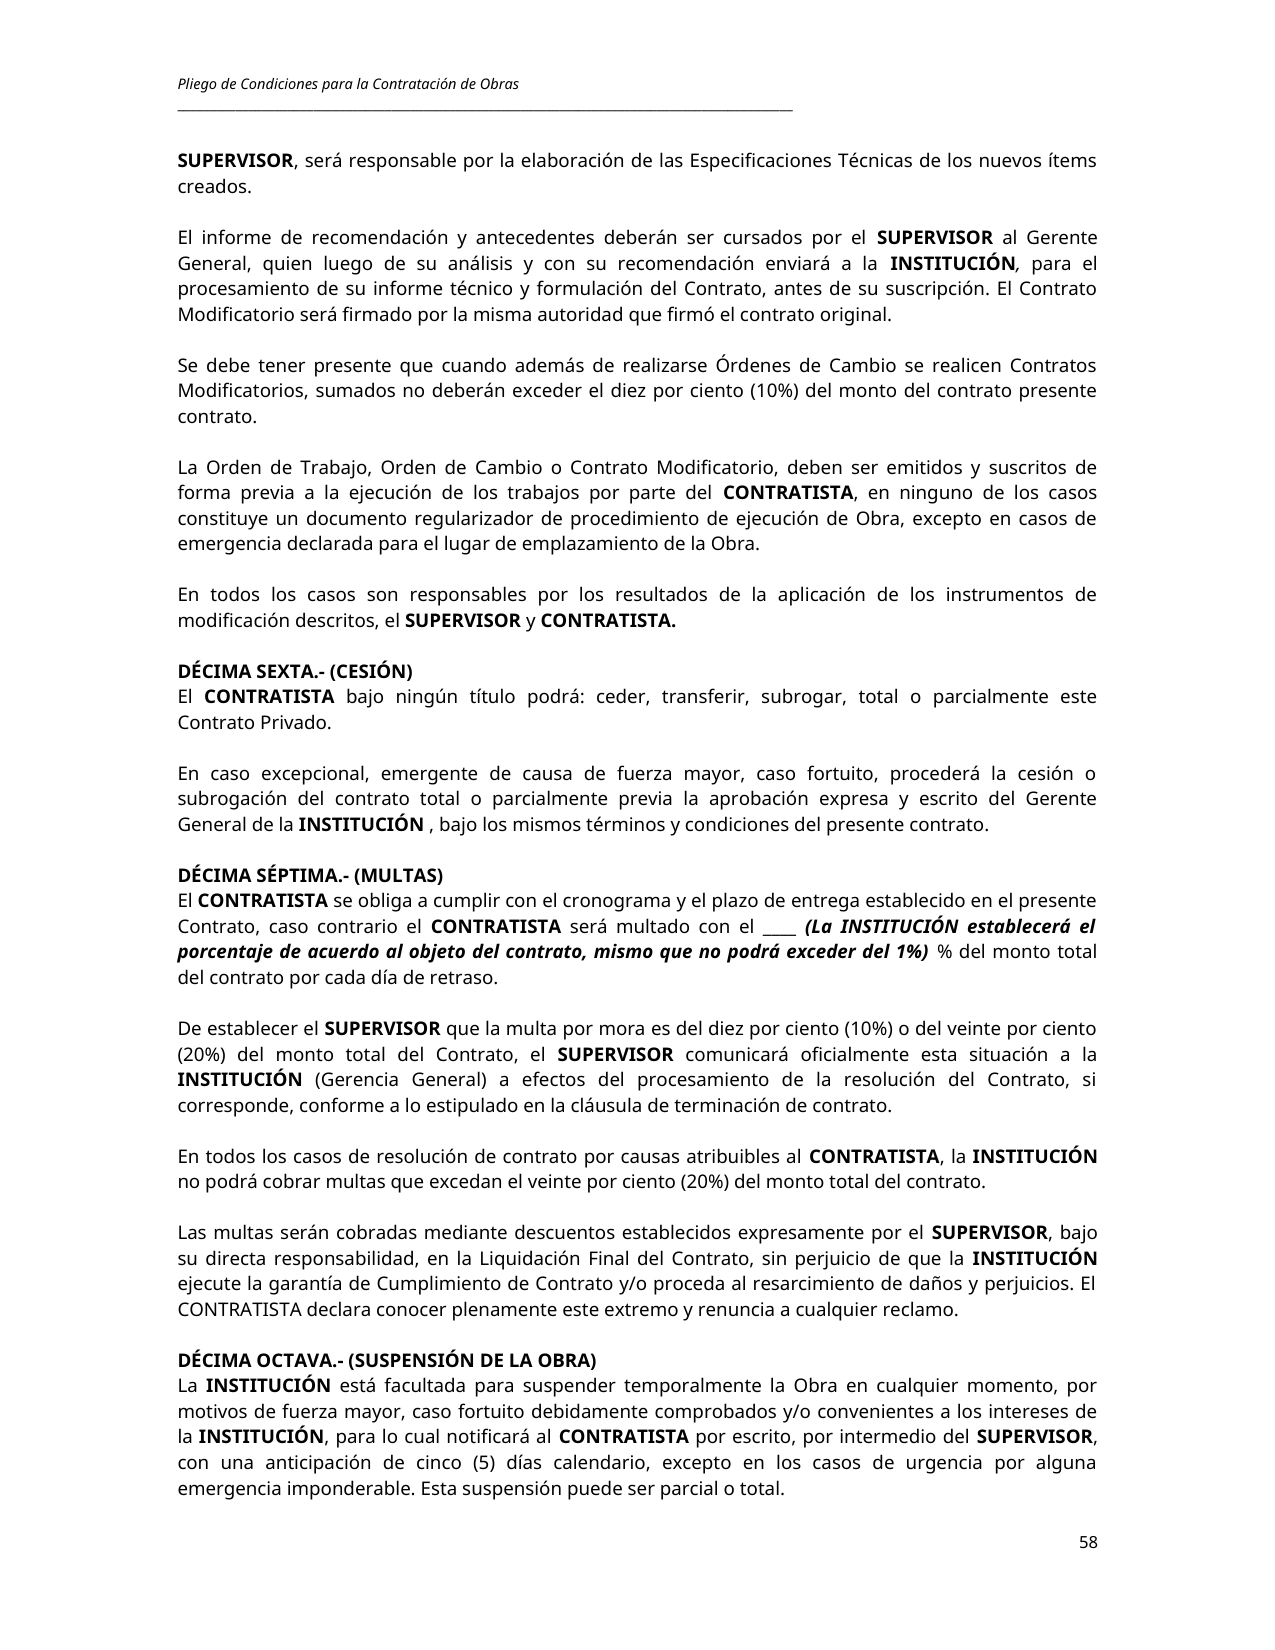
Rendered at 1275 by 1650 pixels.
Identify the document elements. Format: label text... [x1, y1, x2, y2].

text El CONTRATISTA bajo ningún título podrá: ceder, transferir, subrogar, total o parcialmente este Contrato Privado. [177, 684, 1098, 735]
text DÉCIMA SEXTA.- (CESIÓN) [177, 658, 1098, 684]
text DÉCIMA OCTAVA.- (SUSPENSIÓN DE LA OBRA) [177, 1347, 1098, 1373]
text Las multas serán cobradas mediante descuentos establecidos expresamente por el SUPERVISOR, bajo su directa responsabilidad, en la Liquidación Final del Contrato, sin perjuicio de que la INSTITUCIÓN ejecute la garantía de Cumplimiento de Contrato y/o proceda al resarcimiento de daños y perjuicios. El CONTRATISTA declara conocer plenamente este extremo y renuncia a cualquier reclamo. [177, 1219, 1098, 1322]
text El informe de recomendación y antecedentes deberán ser cursados por el SUPERVISOR al Gerente General, quien luego de su análisis y con su recomendación enviará a la INSTITUCIÓN, para el procesamiento de su informe técnico y formulación del Contrato, antes de su suscripción. El Contrato Modificatorio será firmado por la misma autoridad que firmó el contrato original. [177, 224, 1098, 326]
text El CONTRATISTA se obliga a cumplir con el cronograma y el plazo de entrega establecido en el presente Contrato, caso contrario el CONTRATISTA será multado con el ____ (La INSTITUCIÓN establecerá el porcentaje de acuerdo al objeto del contrato, mismo que no podrá exceder del 1%) % del monto total del contrato por cada día de retraso. [177, 888, 1098, 990]
text La Orden de Trabajo, Orden de Cambio o Contrato Modificatorio, deben ser emitidos y suscritos de forma previa a la ejecución de los trabajos por parte del CONTRATISTA, en ninguno de los casos constituye un documento regularizador de procedimiento de ejecución de Obra, excepto en casos de emergencia declarada para el lugar de emplazamiento de la Obra. [177, 454, 1098, 556]
text En caso excepcional, emergente de causa de fuerza mayor, caso fortuito, procederá la cesión o subrogación del contrato total o parcialmente previa la aprobación expresa y escrito del Gerente General de la INSTITUCIÓN , bajo los mismos términos y condiciones del presente contrato. [177, 760, 1098, 837]
text DÉCIMA SÉPTIMA.- (MULTAS) [177, 862, 1098, 888]
text Se debe tener presente que cuando además de realizarse Órdenes de Cambio se realicen Contratos Modificatorios, sumados no deberán exceder el diez por ciento (10%) del monto del contrato presente contrato. [177, 352, 1098, 428]
text La INSTITUCIÓN está facultada para suspender temporalmente la Obra en cualquier momento, por motivos de fuerza mayor, caso fortuito debidamente comprobados y/o convenientes a los intereses de la INSTITUCIÓN, para lo cual notificará al CONTRATISTA por escrito, por intermedio del SUPERVISOR, con una anticipación de cinco (5) días calendario, excepto en los casos de urgencia por alguna emergencia imponderable. Esta suspensión puede ser parcial o total. [177, 1373, 1098, 1500]
text En todos los casos de resolución de contrato por causas atribuibles al CONTRATISTA, la INSTITUCIÓN no podrá cobrar multas que excedan el veinte por ciento (20%) del monto total del contrato. [177, 1143, 1098, 1194]
text De establecer el SUPERVISOR que la multa por mora es del diez por ciento (10%) o del veinte por ciento (20%) del monto total del Contrato, el SUPERVISOR comunicará oficialmente esta situación a la INSTITUCIÓN (Gerencia General) a efectos del procesamiento de la resolución del Contrato, si corresponde, conforme a lo estipulado en la cláusula de terminación de contrato. [177, 1015, 1098, 1117]
text En todos los casos son responsables por los resultados de la aplicación de los instrumentos de modificación descritos, el SUPERVISOR y CONTRATISTA. [177, 582, 1098, 633]
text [177, 148, 1098, 199]
